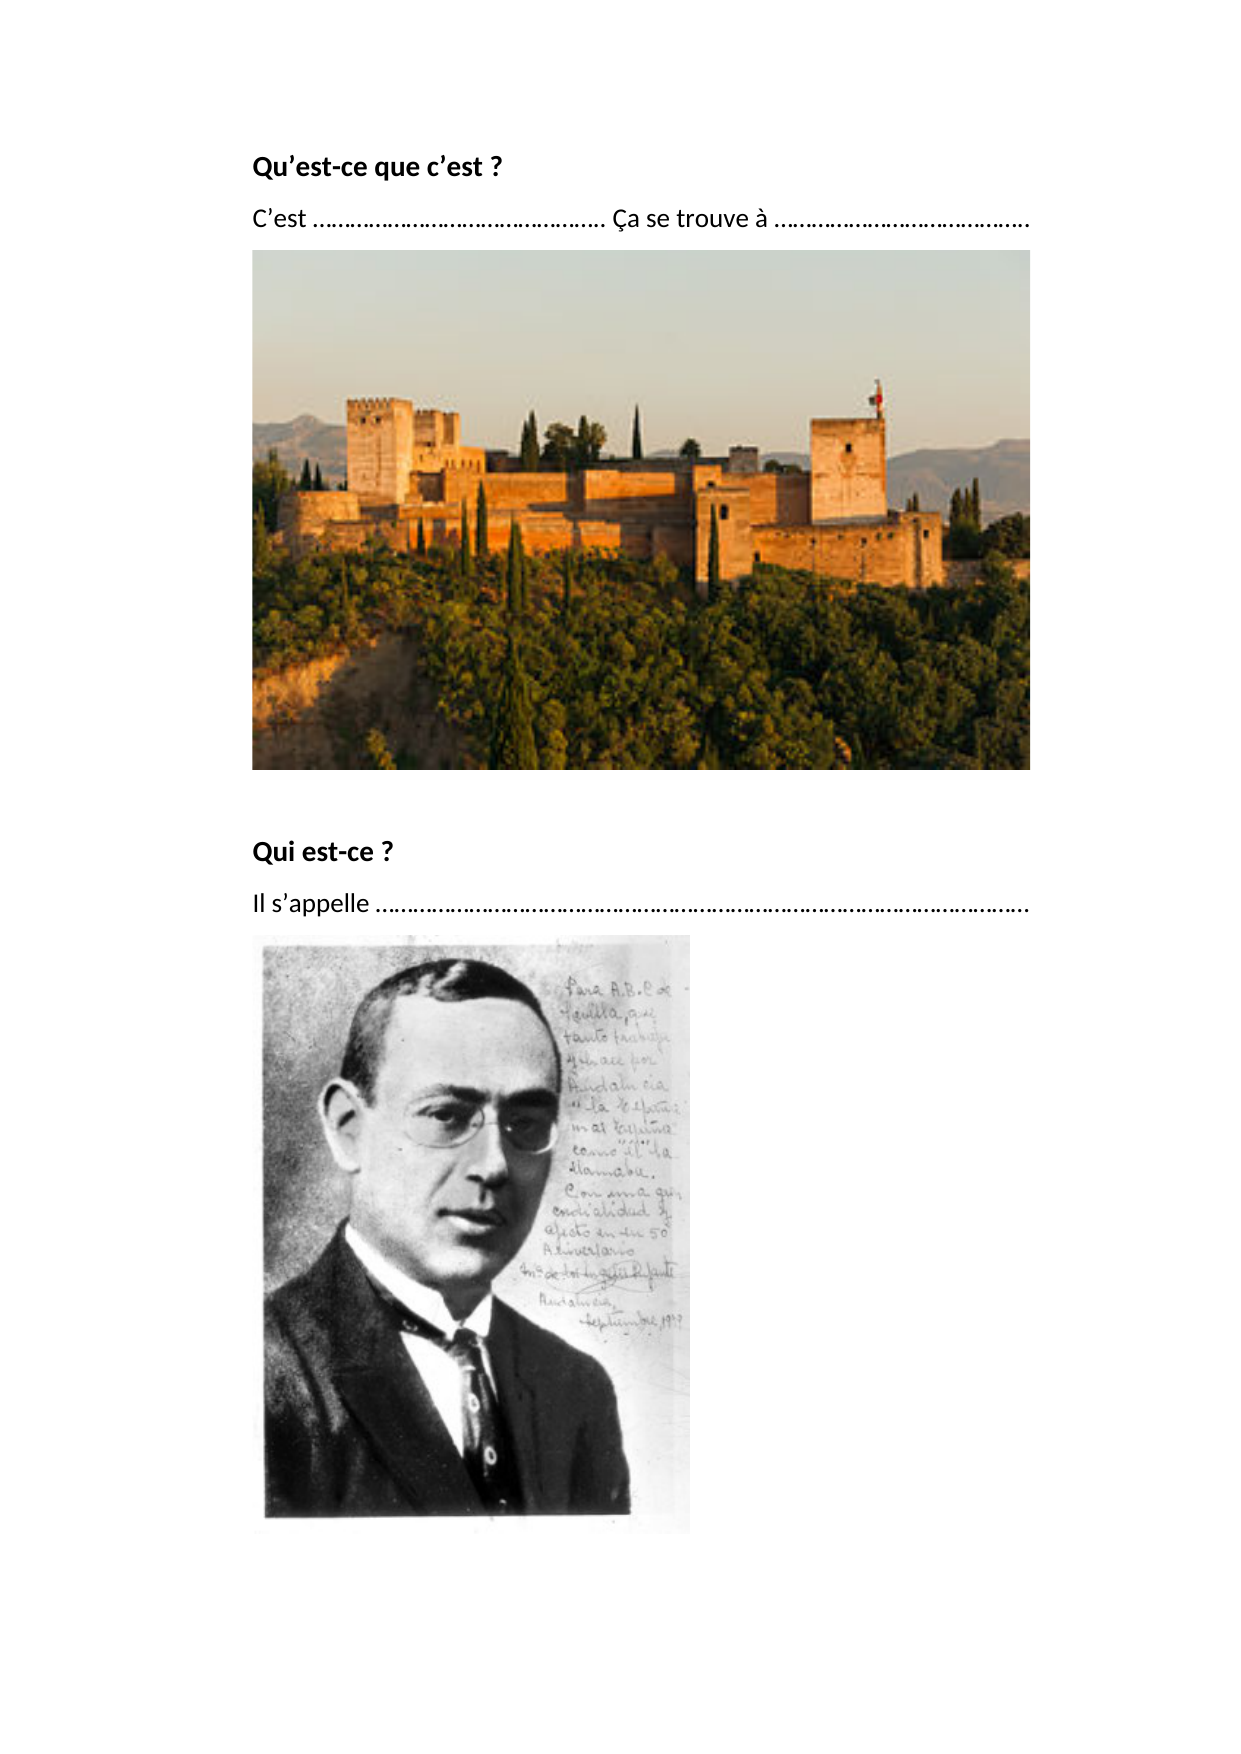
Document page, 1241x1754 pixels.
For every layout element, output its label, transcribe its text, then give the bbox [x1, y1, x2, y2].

list Qui est-ce ? [252, 833, 1063, 868]
picture [252, 935, 690, 1534]
list Qu’est-ce que c’est ? [252, 148, 1063, 183]
list C’est ……………………………………….. Ça se trouve à ………………………………….. [252, 201, 1063, 234]
list Il s’appelle …………………………………………………………………………………………… [252, 886, 1063, 919]
picture [252, 250, 1031, 770]
